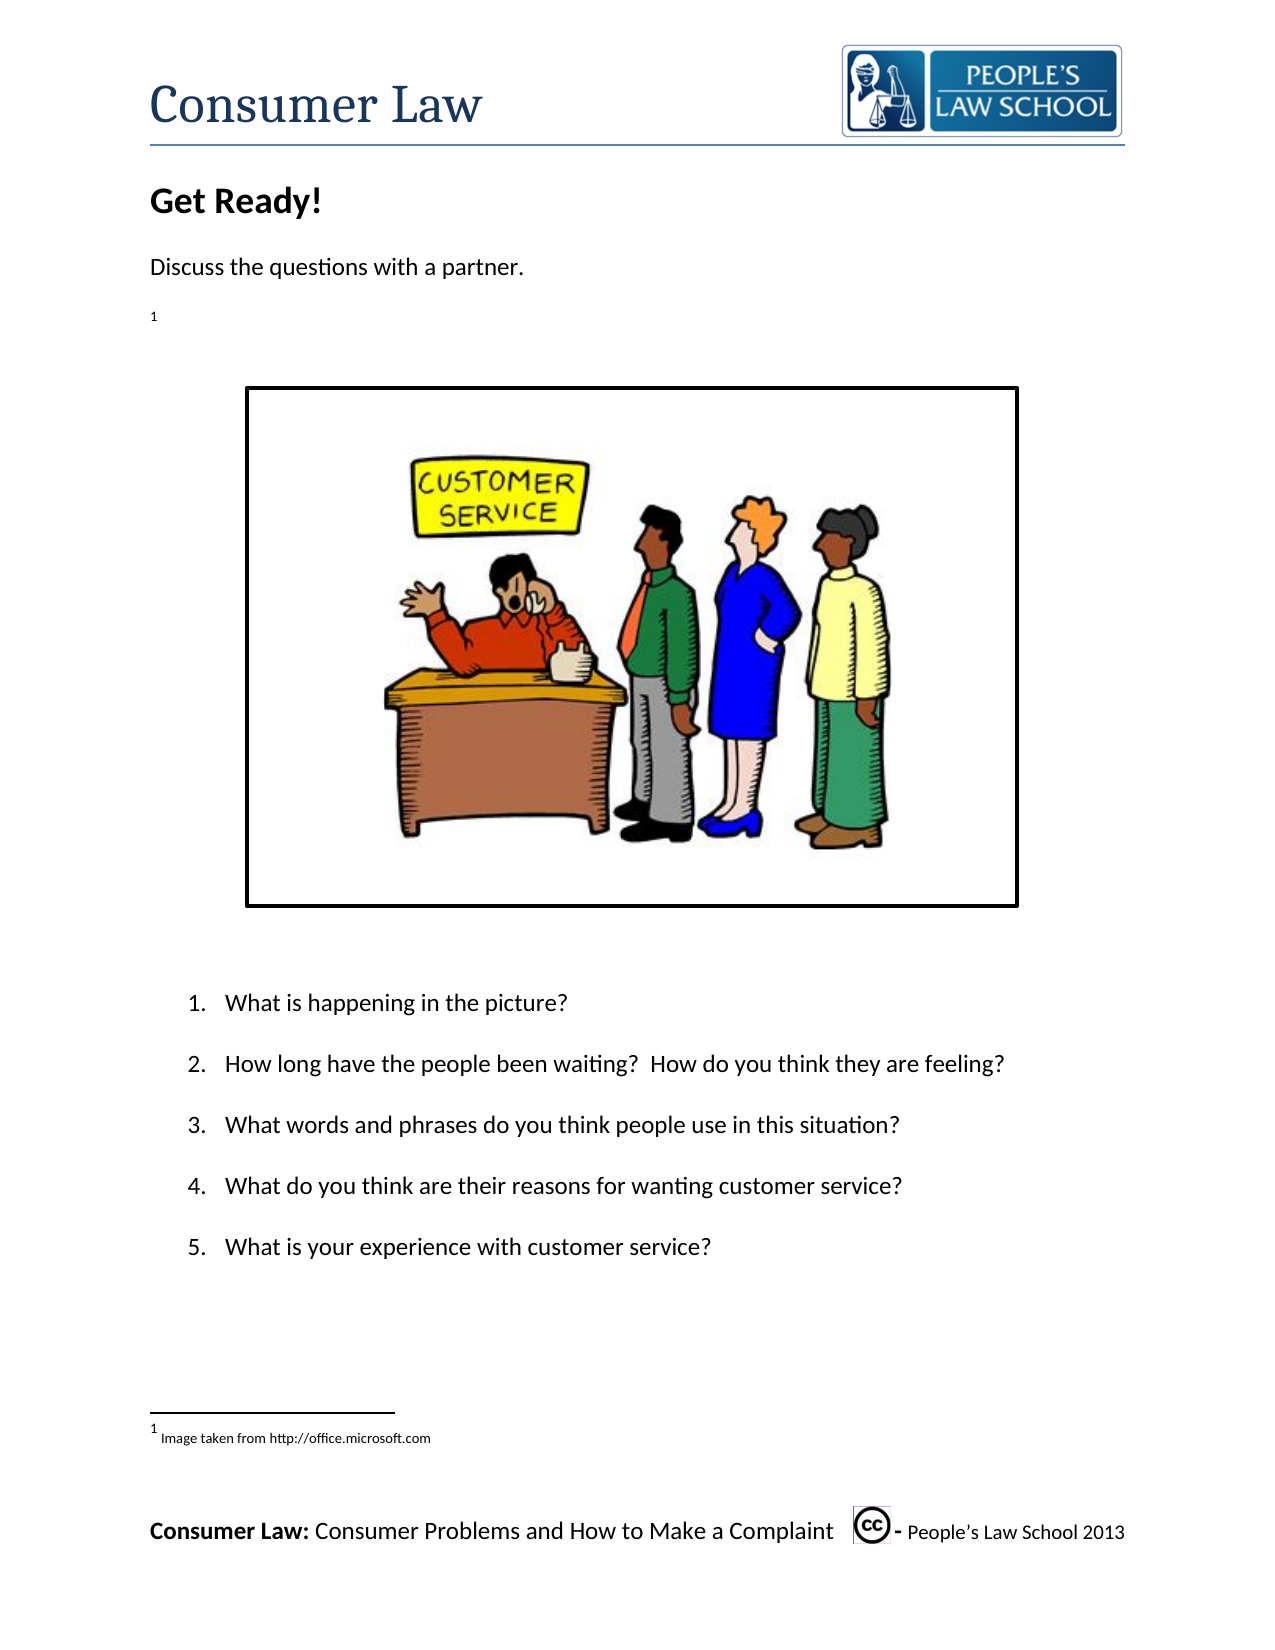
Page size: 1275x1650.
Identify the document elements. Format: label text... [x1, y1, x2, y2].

picture [853, 1506, 891, 1544]
picture [840, 43, 1124, 139]
picture [383, 397, 892, 904]
text Get Ready! [150, 177, 1125, 223]
list What is happening in the picture? [187, 987, 1125, 1017]
text Discuss the questions with a partner. [150, 251, 1125, 282]
list How long have the people been waiting? How do you think they are feeling? [187, 1048, 1125, 1078]
list What is your experience with customer service? [187, 1231, 1125, 1262]
list What do you think are their reasons for wanting customer service? [187, 1170, 1125, 1201]
list What words and phrases do you think people use in this situation? [187, 1109, 1125, 1139]
